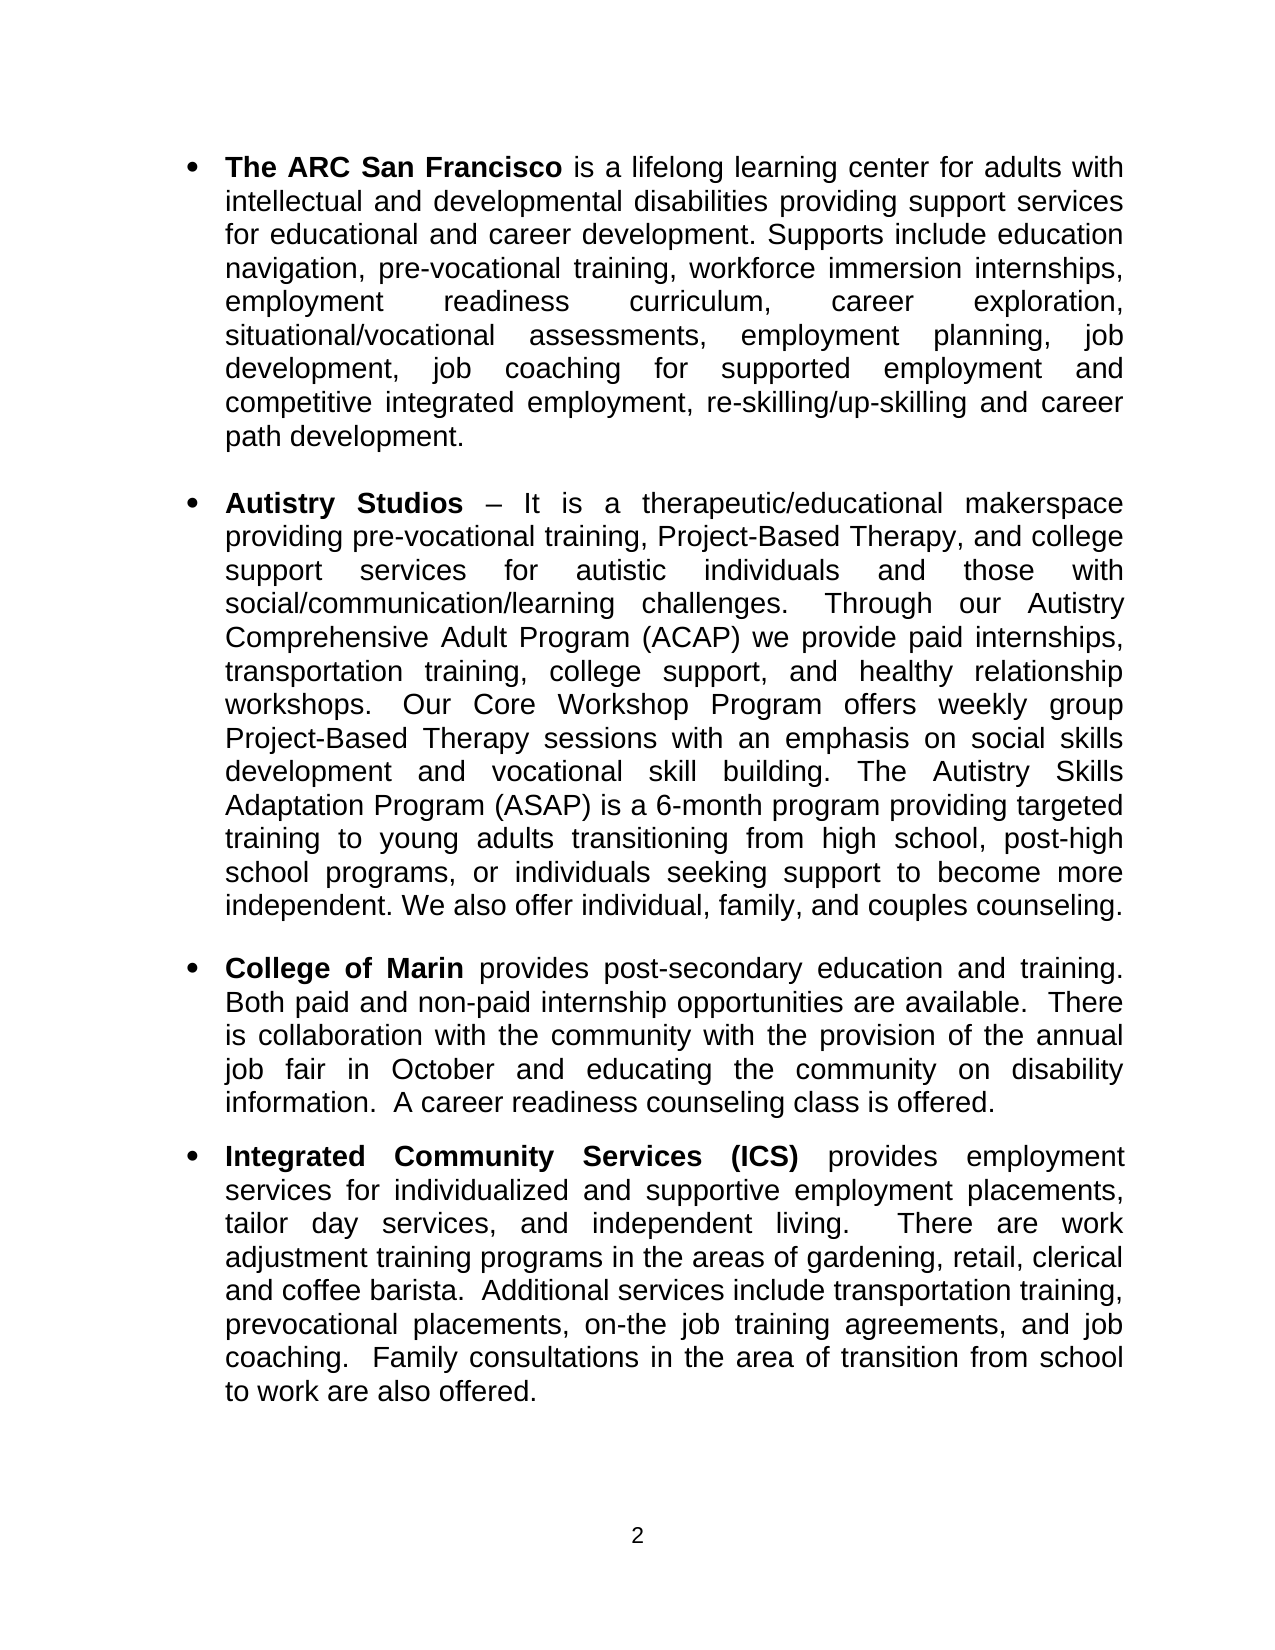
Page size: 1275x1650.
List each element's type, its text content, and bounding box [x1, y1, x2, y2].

list Autistry Studios – It is a therapeutic/educational makerspace providing pre-vocational training, Project-Based Therapy, and college support services for autistic individuals and those with social/communication/learning challenges. Through our Autistry Comprehensive Adult Program (ACAP) we provide paid internships, transportation training, college support, and healthy relationship workshops. Our Core Workshop Program offers weekly group Project-Based Therapy sessions with an emphasis on social skills development and vocational skill building. The Autistry Skills Adaptation Program (ASAP) is a 6-month program providing targeted training to young adults transitioning from high school, post-high school programs, or individuals seeking support to become more independent. We also offer individual, family, and couples counseling. [187, 486, 1125, 922]
list Integrated Community Services (ICS) provides employment services for individualized and supportive employment placements, tailor day services, and independent living. There are work adjustment training programs in the areas of gardening, retail, clerical and coffee barista. Additional services include transportation training, prevocational placements, on-the job training agreements, and job coaching. Family consultations in the area of transition from school to work are also offered. [187, 1139, 1125, 1407]
list The ARC San Francisco is a lifelong learning center for adults with intellectual and developmental disabilities providing support services for educational and career development. Supports include education navigation, pre-vocational training, workforce immersion internships, employment readiness curriculum, career exploration, situational/vocational assessments, employment planning, job development, job coaching for supported employment and competitive integrated employment, re-skilling/up-skilling and career path development. [187, 150, 1125, 452]
list College of Marin provides post-secondary education and training. Both paid and non-paid internship opportunities are available. There is collaboration with the community with the provision of the annual job fair in October and educating the community on disability information. A career readiness counseling class is offered. [187, 951, 1125, 1119]
